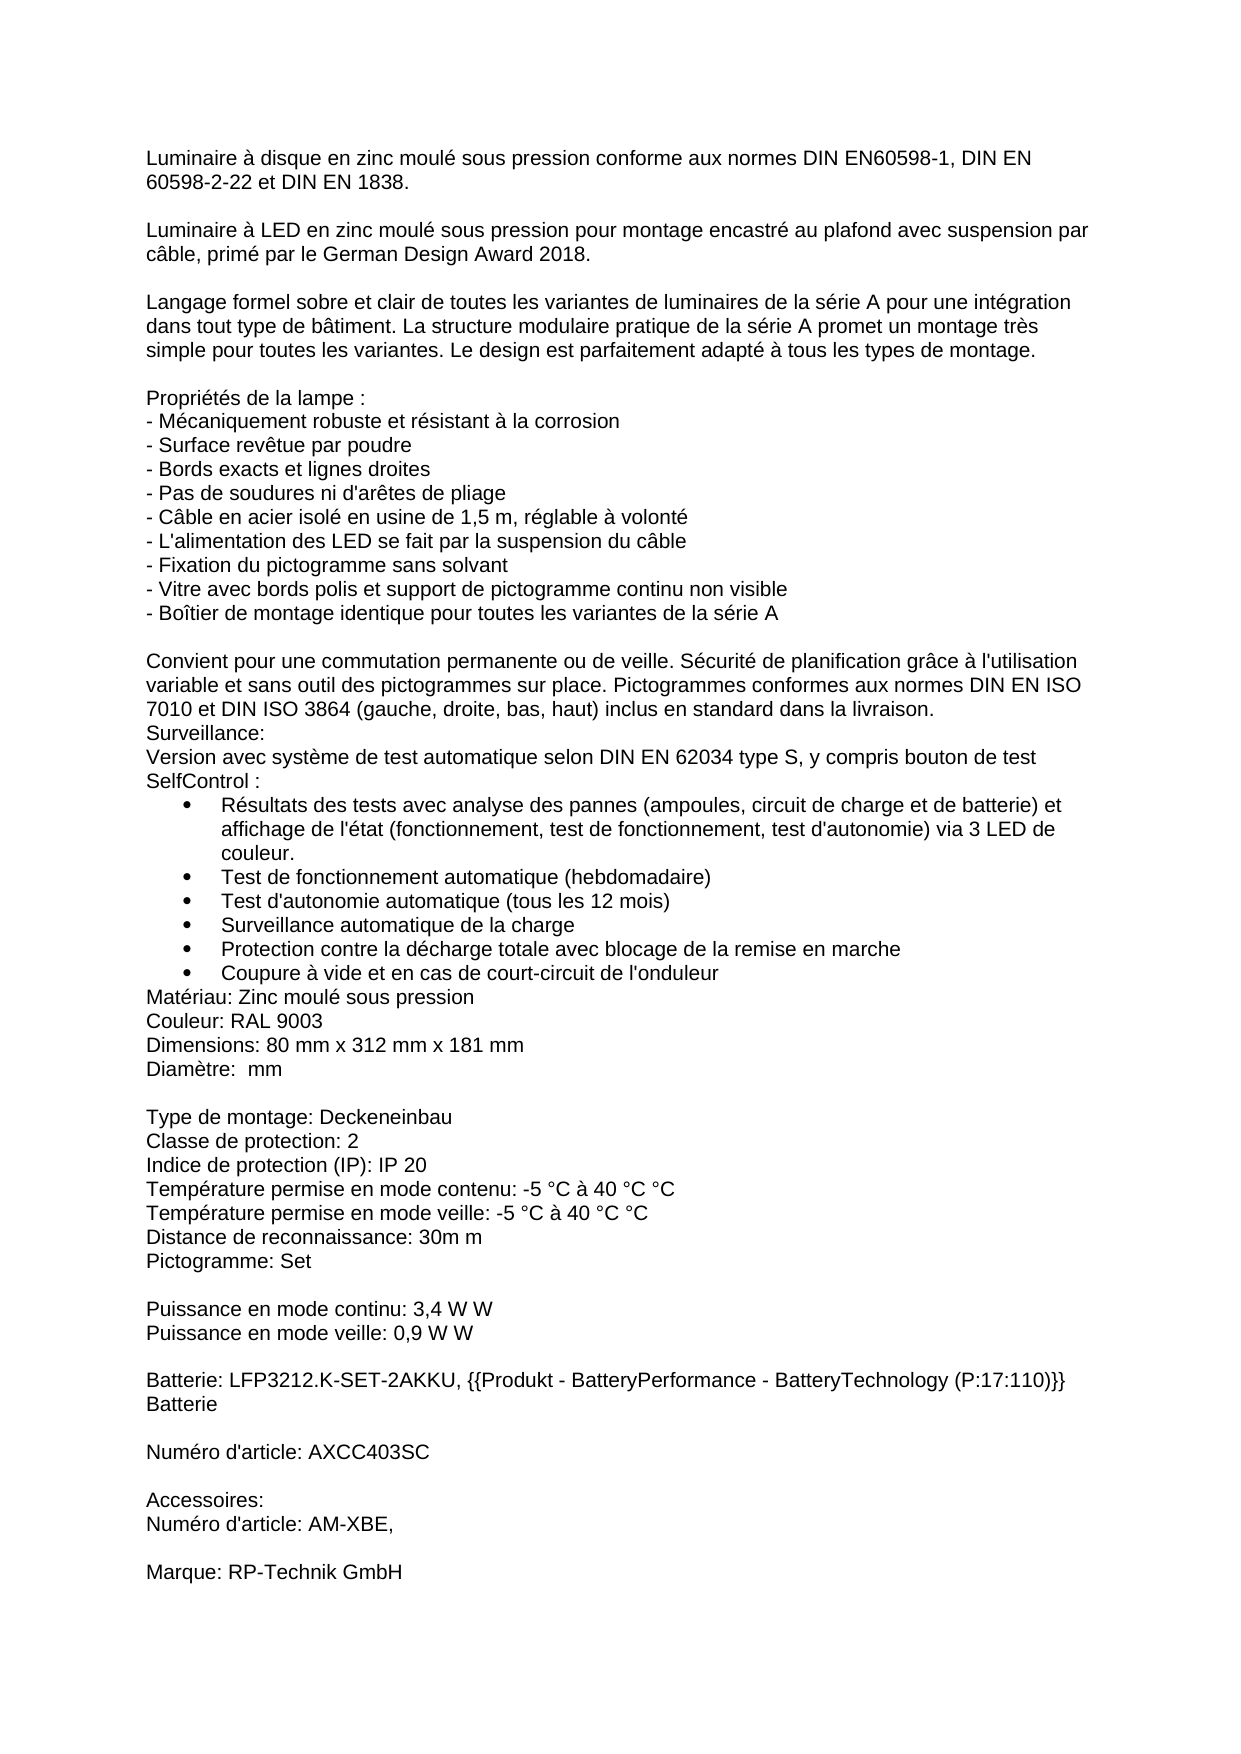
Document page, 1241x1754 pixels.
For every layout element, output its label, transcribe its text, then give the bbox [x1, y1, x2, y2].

text Température permise en mode veille: -5 °C à 40 °C °C [146, 1201, 1094, 1224]
text Surveillance: [146, 721, 1094, 745]
text Numéro d'article: AM-XBE, [146, 1512, 1094, 1536]
list Test de fonctionnement automatique (hebdomadaire) [183, 865, 1094, 889]
text Dimensions: 80 mm x 312 mm x 181 mm [146, 1033, 1094, 1057]
text Puissance en mode veille: 0,9 W W [146, 1320, 1094, 1344]
text Indice de protection (IP): IP 20 [146, 1153, 1094, 1177]
text Type de montage: Deckeneinbau [146, 1105, 1094, 1129]
text Puissance en mode continu: 3,4 W W [146, 1296, 1094, 1320]
text Couleur: RAL 9003 [146, 1009, 1094, 1033]
list Résultats des tests avec analyse des pannes (ampoules, circuit de charge et de batterie) et affichage de l'état (fonctionnement, test de fonctionnement, test d'autonomie) via 3 LED de couleur. [183, 793, 1094, 865]
text Distance de reconnaissance: 30m m [146, 1224, 1094, 1248]
list Test d'autonomie automatique (tous les 12 mois) [183, 889, 1094, 913]
list Protection contre la décharge totale avec blocage de la remise en marche [183, 937, 1094, 961]
text Matériau: Zinc moulé sous pression [146, 985, 1094, 1009]
text Accessoires: [146, 1488, 1094, 1512]
list Coupure à vide et en cas de court-circuit de l'onduleur [183, 961, 1094, 985]
text Luminaire à disque en zinc moulé sous pression conforme aux normes DIN EN60598-1, DIN EN 60598-2-22 et DIN EN 1838.Luminaire à LED en zinc moulé sous pression pour montage encastré au plafond avec suspension par câble, primé par le German Design Award 2018. Langage formel sobre et clair de toutes les variantes de luminaires de la série A pour une intégration dans tout type de bâtiment. La structure modulaire pratique de la série A promet un montage très simple pour toutes les variantes. Le design est parfaitement adapté à tous les types de montage. Propriétés de la lampe :- Mécaniquement robuste et résistant à la corrosion- Surface revêtue par poudre- Bords exacts et lignes droites- Pas de soudures ni d'arêtes de pliage- Câble en acier isolé en usine de 1,5 m, réglable à volonté- L'alimentation des LED se fait par la suspension du câble- Fixation du pictogramme sans solvant- Vitre avec bords polis et support de pictogramme continu non visible- Boîtier de montage identique pour toutes les variantes de la série AConvient pour une commutation permanente ou de veille. Sécurité de planification grâce à l'utilisation variable et sans outil des pictogrammes sur place. Pictogrammes conformes aux normes DIN EN ISO 7010 et DIN ISO 3864 (gauche, droite, bas, haut) inclus en standard dans la livraison. [146, 146, 1094, 721]
text Marque: RP-Technik GmbH [146, 1560, 1094, 1584]
text Version avec système de test automatique selon DIN EN 62034 type S, y compris bouton de test SelfControl : [146, 745, 1094, 793]
text Diamètre: mm [146, 1057, 1094, 1081]
text Pictogramme: Set [146, 1248, 1094, 1272]
text Classe de protection: 2 [146, 1129, 1094, 1153]
list Surveillance automatique de la charge [183, 913, 1094, 937]
text Batterie: LFP3212.K-SET-2AKKU, {{Produkt - BatteryPerformance - BatteryTechnology (P:17:110)}} Batterie [146, 1368, 1094, 1416]
text Numéro d'article: AXCC403SC [146, 1440, 1094, 1464]
text Température permise en mode contenu: -5 °C à 40 °C °C [146, 1177, 1094, 1201]
